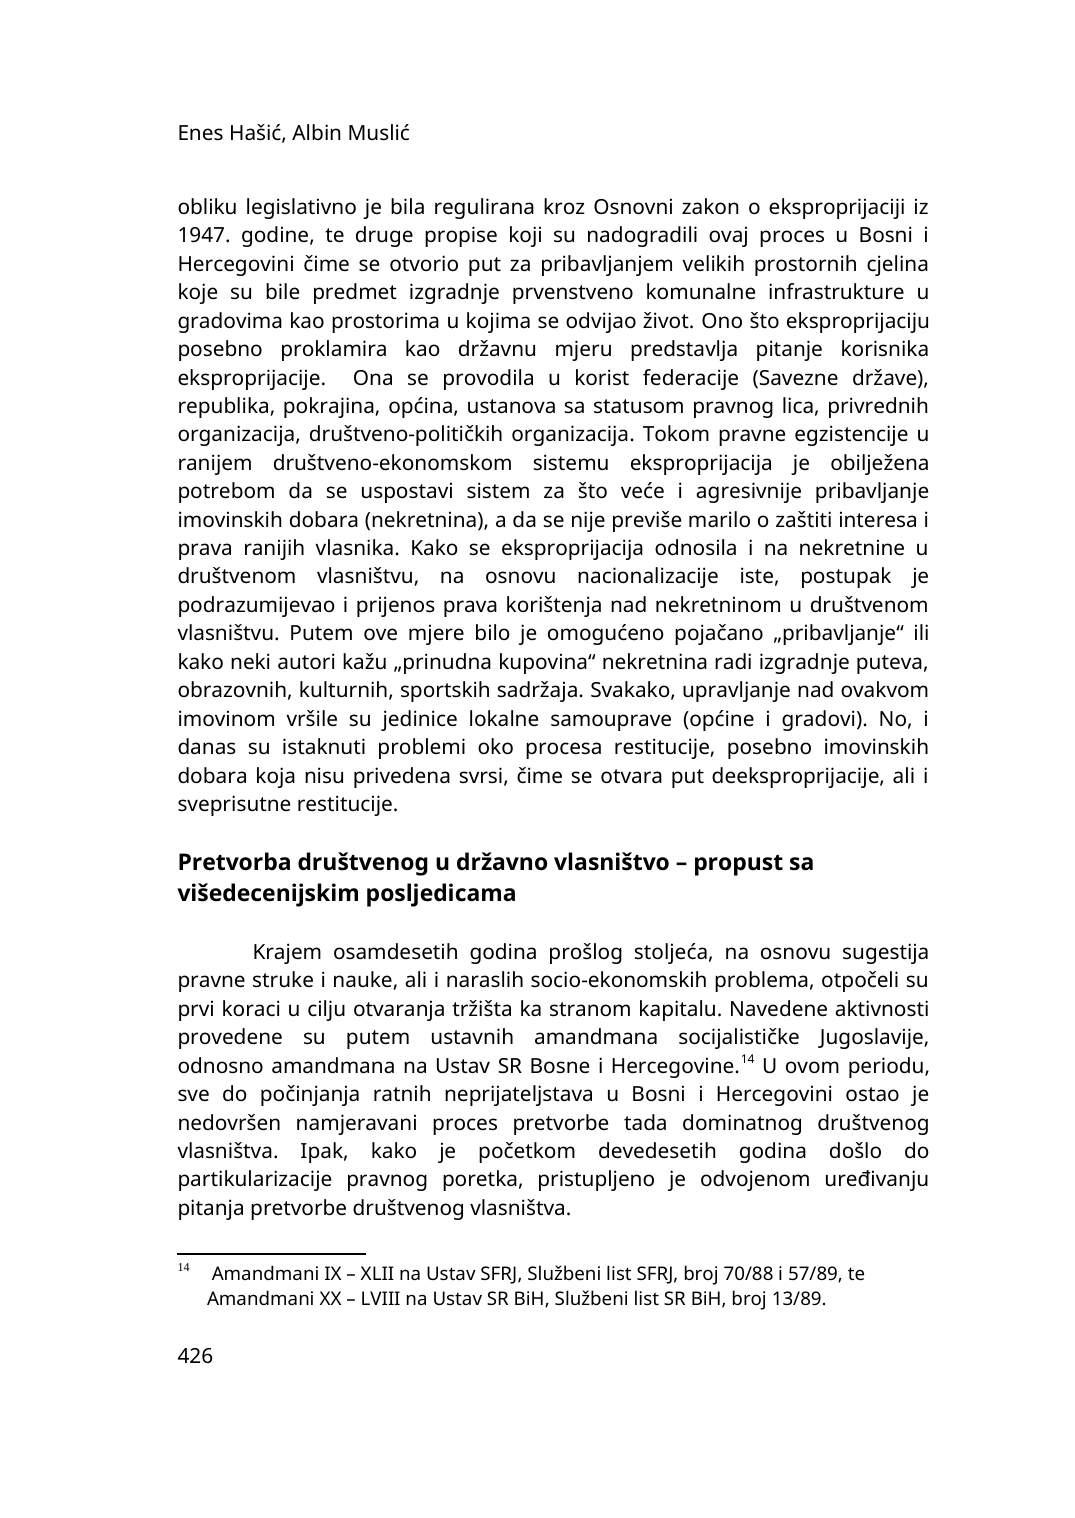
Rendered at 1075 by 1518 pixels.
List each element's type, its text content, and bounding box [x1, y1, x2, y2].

text Pretvorba društvenog u državno vlasništvo – propust sa višedecenijskim posljedicama [177, 846, 930, 908]
text Krajem osamdesetih godina prošlog stoljeća, na osnovu sugestija pravne struke i nauke, ali i naraslih socio-ekonomskih problema, otpočeli su prvi koraci u cilju otvaranja tržišta ka stranom kapitalu. Navedene aktivnosti provedene su putem ustavnih amandmana socijalističke Jugoslavije, odnosno amandmana na Ustav SR Bosne i Hercegovine. U ovom periodu, sve do počinjanja ratnih neprijateljstava u Bosni i Hercegovini ostao je nedovršen namjeravani proces pretvorbe tada dominatnog društvenog vlasništva. Ipak, kako je početkom devedesetih godina došlo do partikularizacije pravnog poretka, pristupljeno je odvojenom uređivanju pitanja pretvorbe društvenog vlasništva. [177, 937, 930, 1221]
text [177, 192, 930, 818]
